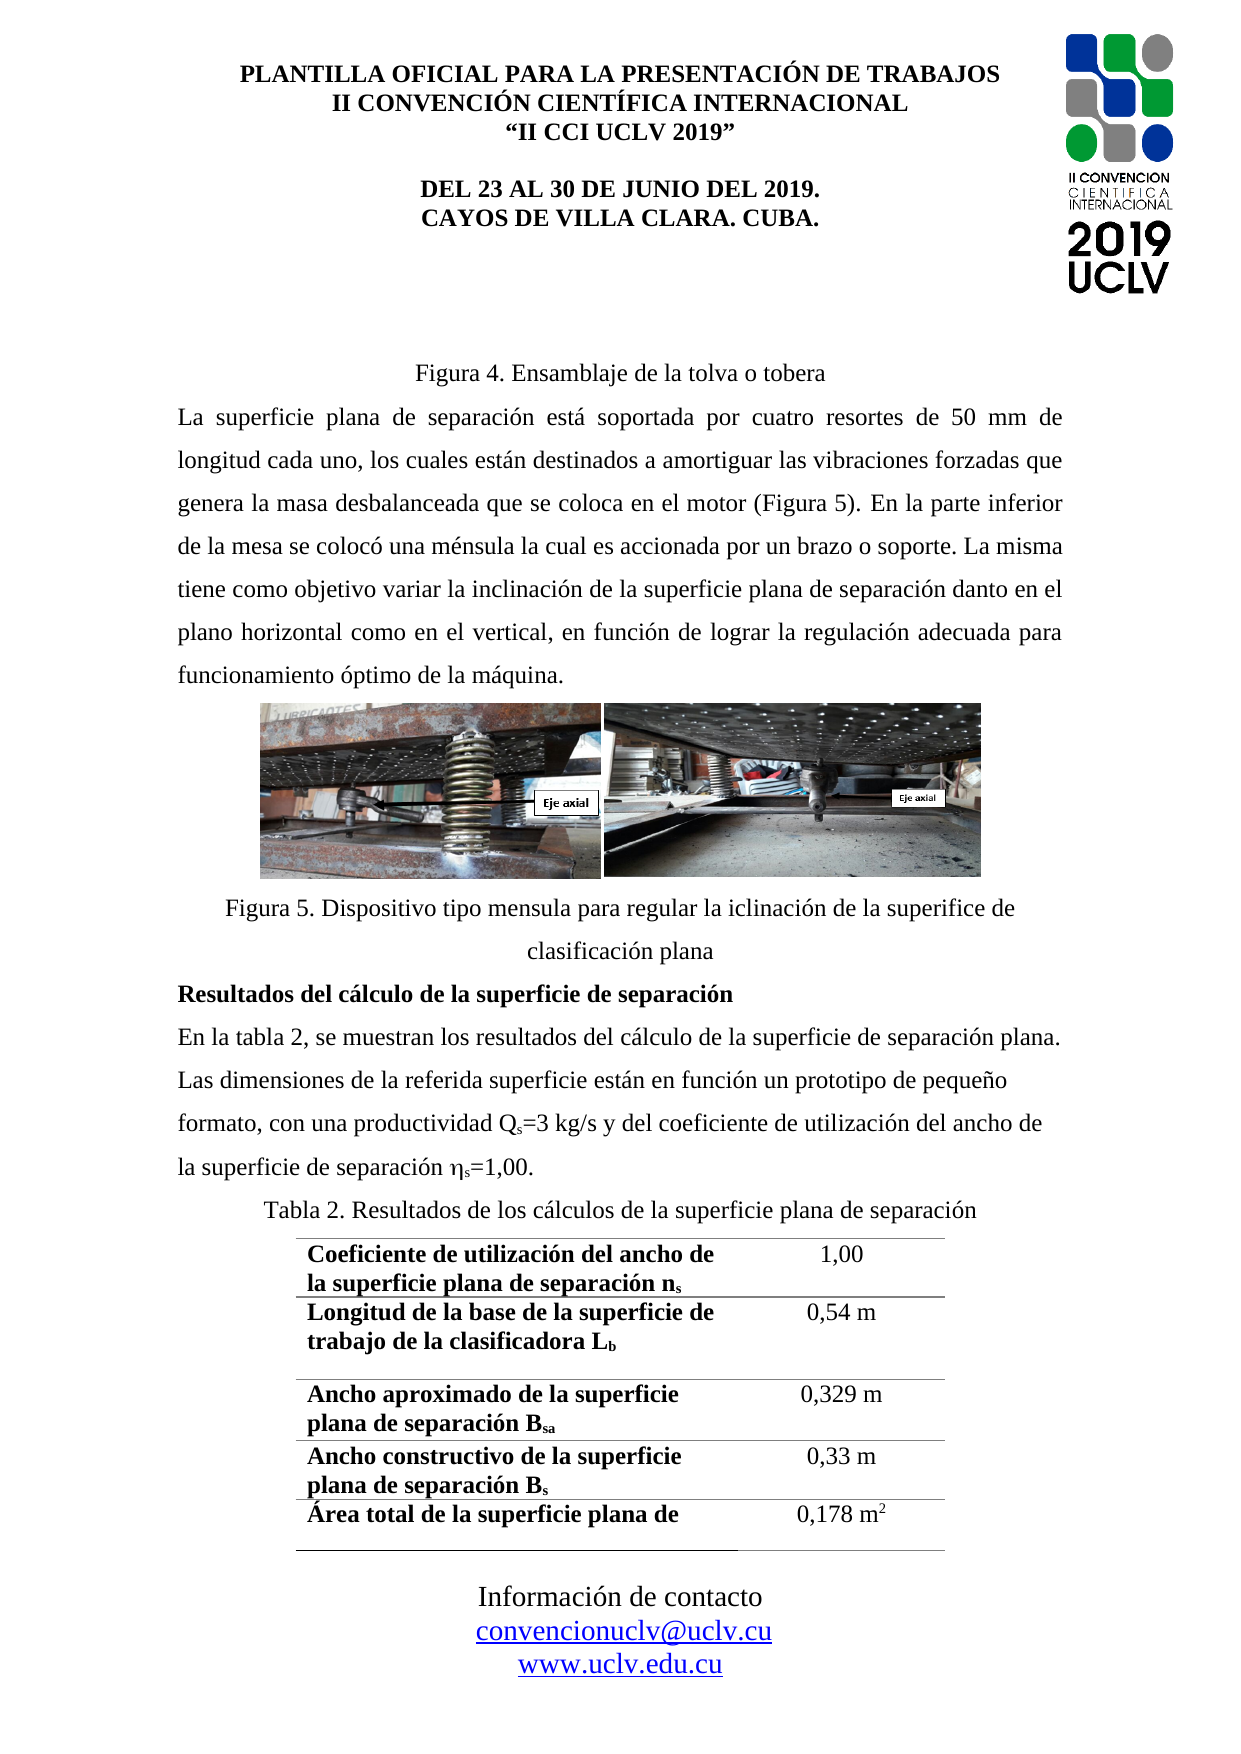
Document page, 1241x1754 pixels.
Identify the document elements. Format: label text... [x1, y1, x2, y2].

text Resultados del cálculo de la superficie de separación [177, 979, 1063, 1008]
picture [1061, 31, 1182, 303]
table_cell 0,33 m [738, 1441, 945, 1498]
picture [604, 703, 981, 877]
table_cell Área total de la superficie plana de separación Asup [296, 1500, 738, 1550]
text Tabla 2. Resultados de los cálculos de la superficie plana de separación [177, 1195, 1063, 1223]
text En la tabla 2, se muestran los resultados del cálculo de la superficie de separación plana. Las dimensiones de la referida superficie están en función un prototipo de pequeño formato, con una productividad Qs=3 kg/s y del coeficiente de utilización del ancho de la superficie de separación s=1,00. [177, 1022, 1063, 1180]
text Figura 5. Dispositivo tipo mensula para regular la iclinación de la superifice de clasificación plana [177, 893, 1063, 965]
picture [260, 703, 601, 879]
table_cell 0,178 m2 [738, 1500, 945, 1550]
table_cell Ancho constructivo de la superficie plana de separación Bs [296, 1441, 738, 1498]
table_header Coeficiente de utilización del ancho de la superficie plana de separación ns [296, 1239, 738, 1296]
table_header 1,00 [738, 1239, 945, 1296]
table_cell Longitud de la base de la superficie de trabajo de la clasificadora Lb [296, 1298, 738, 1378]
text La superficie plana de separación está soportada por cuatro resortes de 50 mm de longitud cada uno, los cuales están destinados a amortiguar las vibraciones forzadas que genera la masa desbalanceada que se coloca en el motor (Figura 5). En la parte inferior de la mesa se colocó una ménsula la cual es accionada por un brazo o soporte. La misma tiene como objetivo variar la inclinación de la superficie plana de separación danto en el plano horizontal como en el vertical, en función de lograr la regulación adecuada para funcionamiento óptimo de la máquina. [177, 402, 1063, 689]
text Figura 4. Ensamblaje de la tolva o tobera [177, 315, 1063, 387]
table_cell Ancho aproximado de la superficie plana de separación Bsa [296, 1380, 738, 1440]
table_cell 0,54 m [738, 1298, 945, 1378]
table_cell 0,329 m [738, 1380, 945, 1440]
